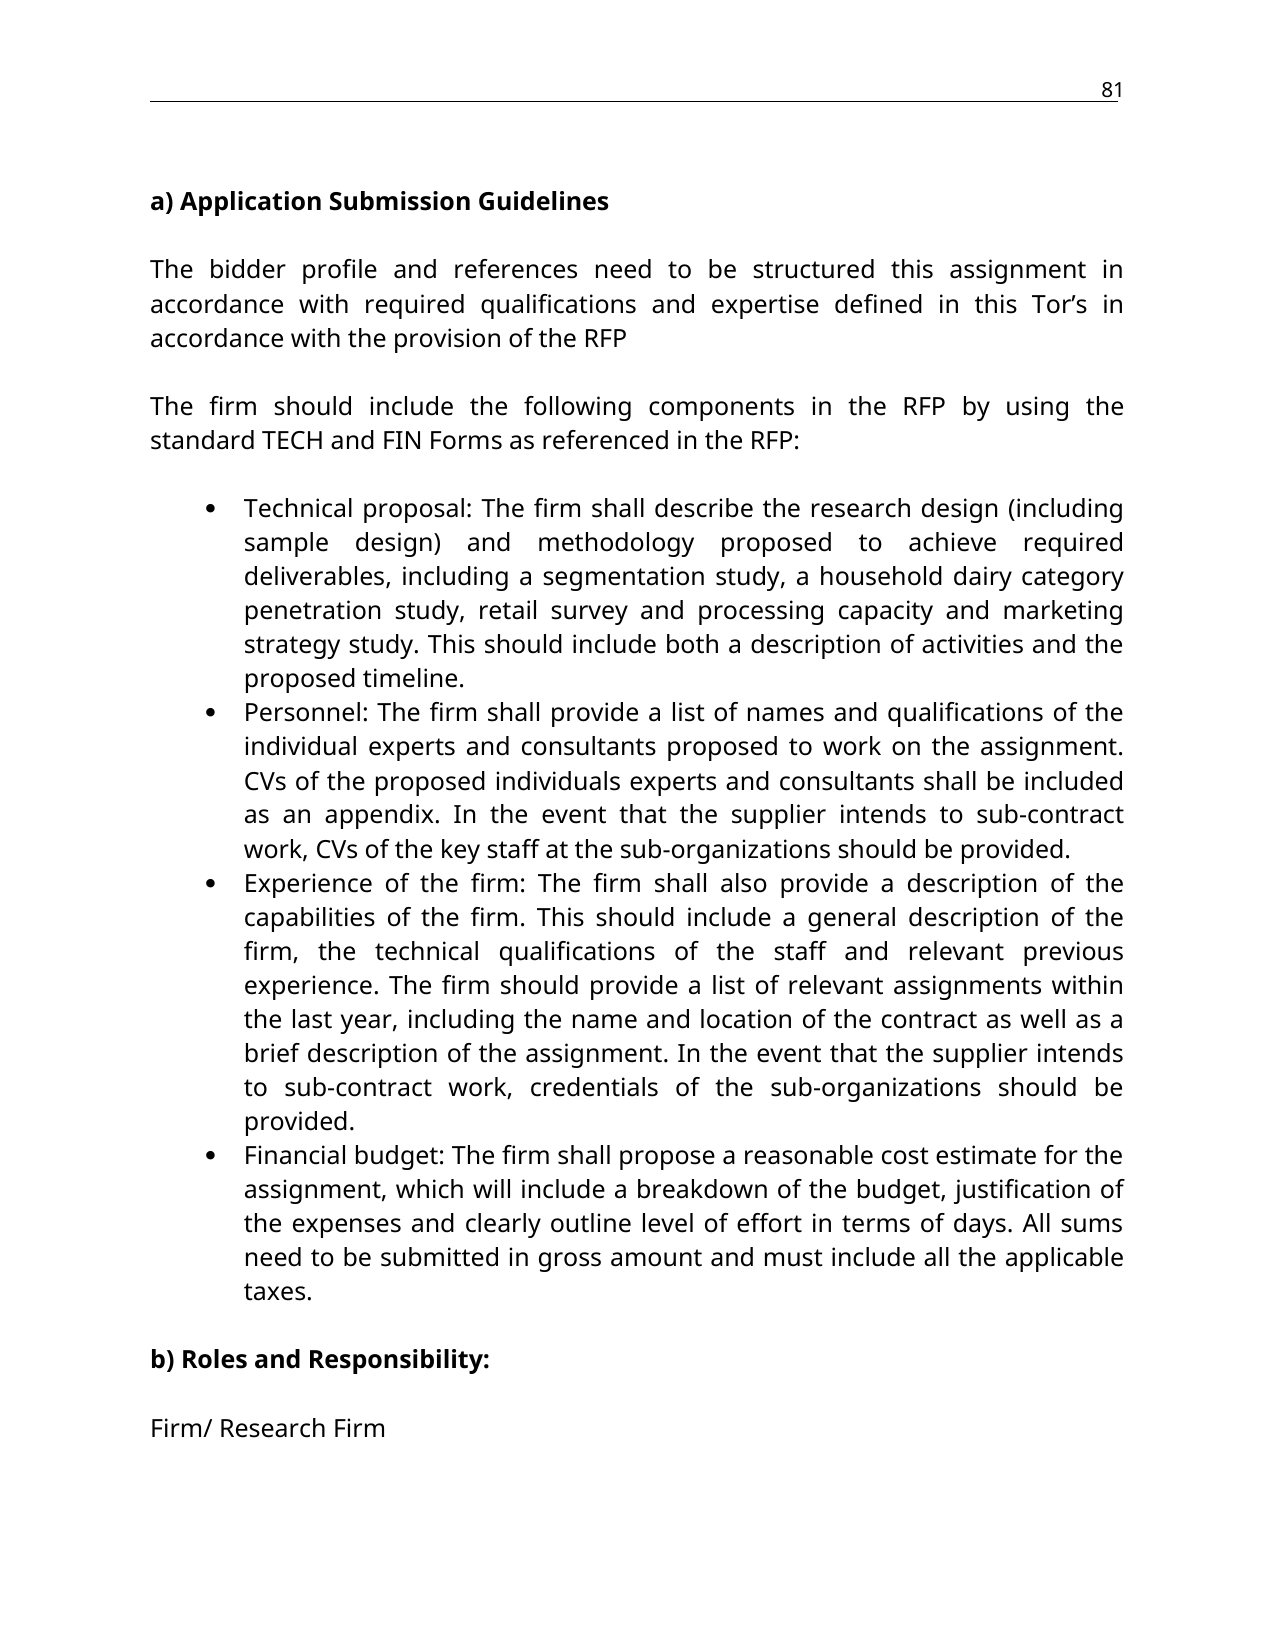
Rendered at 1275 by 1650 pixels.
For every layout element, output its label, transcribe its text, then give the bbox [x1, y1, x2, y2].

text The firm should include the following components in the RFP by using the standard TECH and FIN Forms as referenced in the RFP: [150, 388, 1125, 457]
list Technical proposal: The firm shall describe the research design (including sample design) and methodology proposed to achieve required deliverables, including a segmentation study, a household dairy category penetration study, retail survey and processing capacity and marketing strategy study. This should include both a description of activities and the proposed timeline. [206, 491, 1125, 695]
list Financial budget: The firm shall propose a reasonable cost estimate for the assignment, which will include a breakdown of the budget, justification of the expenses and clearly outline level of effort in terms of days. All sums need to be submitted in gross amount and must include all the applicable taxes. [206, 1138, 1125, 1308]
text The bidder profile and references need to be structured this assignment in accordance with required qualifications and expertise defined in this Tor’s in accordance with the provision of the RFP [150, 252, 1125, 354]
text b) Roles and Responsibility: [150, 1342, 1125, 1376]
text a) Application Submission Guidelines [150, 184, 1125, 218]
list Experience of the firm: The firm shall also provide a description of the capabilities of the firm. This should include a general description of the firm, the technical qualifications of the staff and relevant previous experience. The firm should provide a list of relevant assignments within the last year, including the name and location of the contract as well as a brief description of the assignment. In the event that the supplier intends to sub-contract work, credentials of the sub-organizations should be provided. [206, 865, 1125, 1138]
list Personnel: The firm shall provide a list of names and qualifications of the individual experts and consultants proposed to work on the assignment. CVs of the proposed individuals experts and consultants shall be included as an appendix. In the event that the supplier intends to sub-contract work, CVs of the key staff at the sub-organizations should be provided. [206, 695, 1125, 865]
text Firm/ Research Firm [150, 1410, 1125, 1444]
